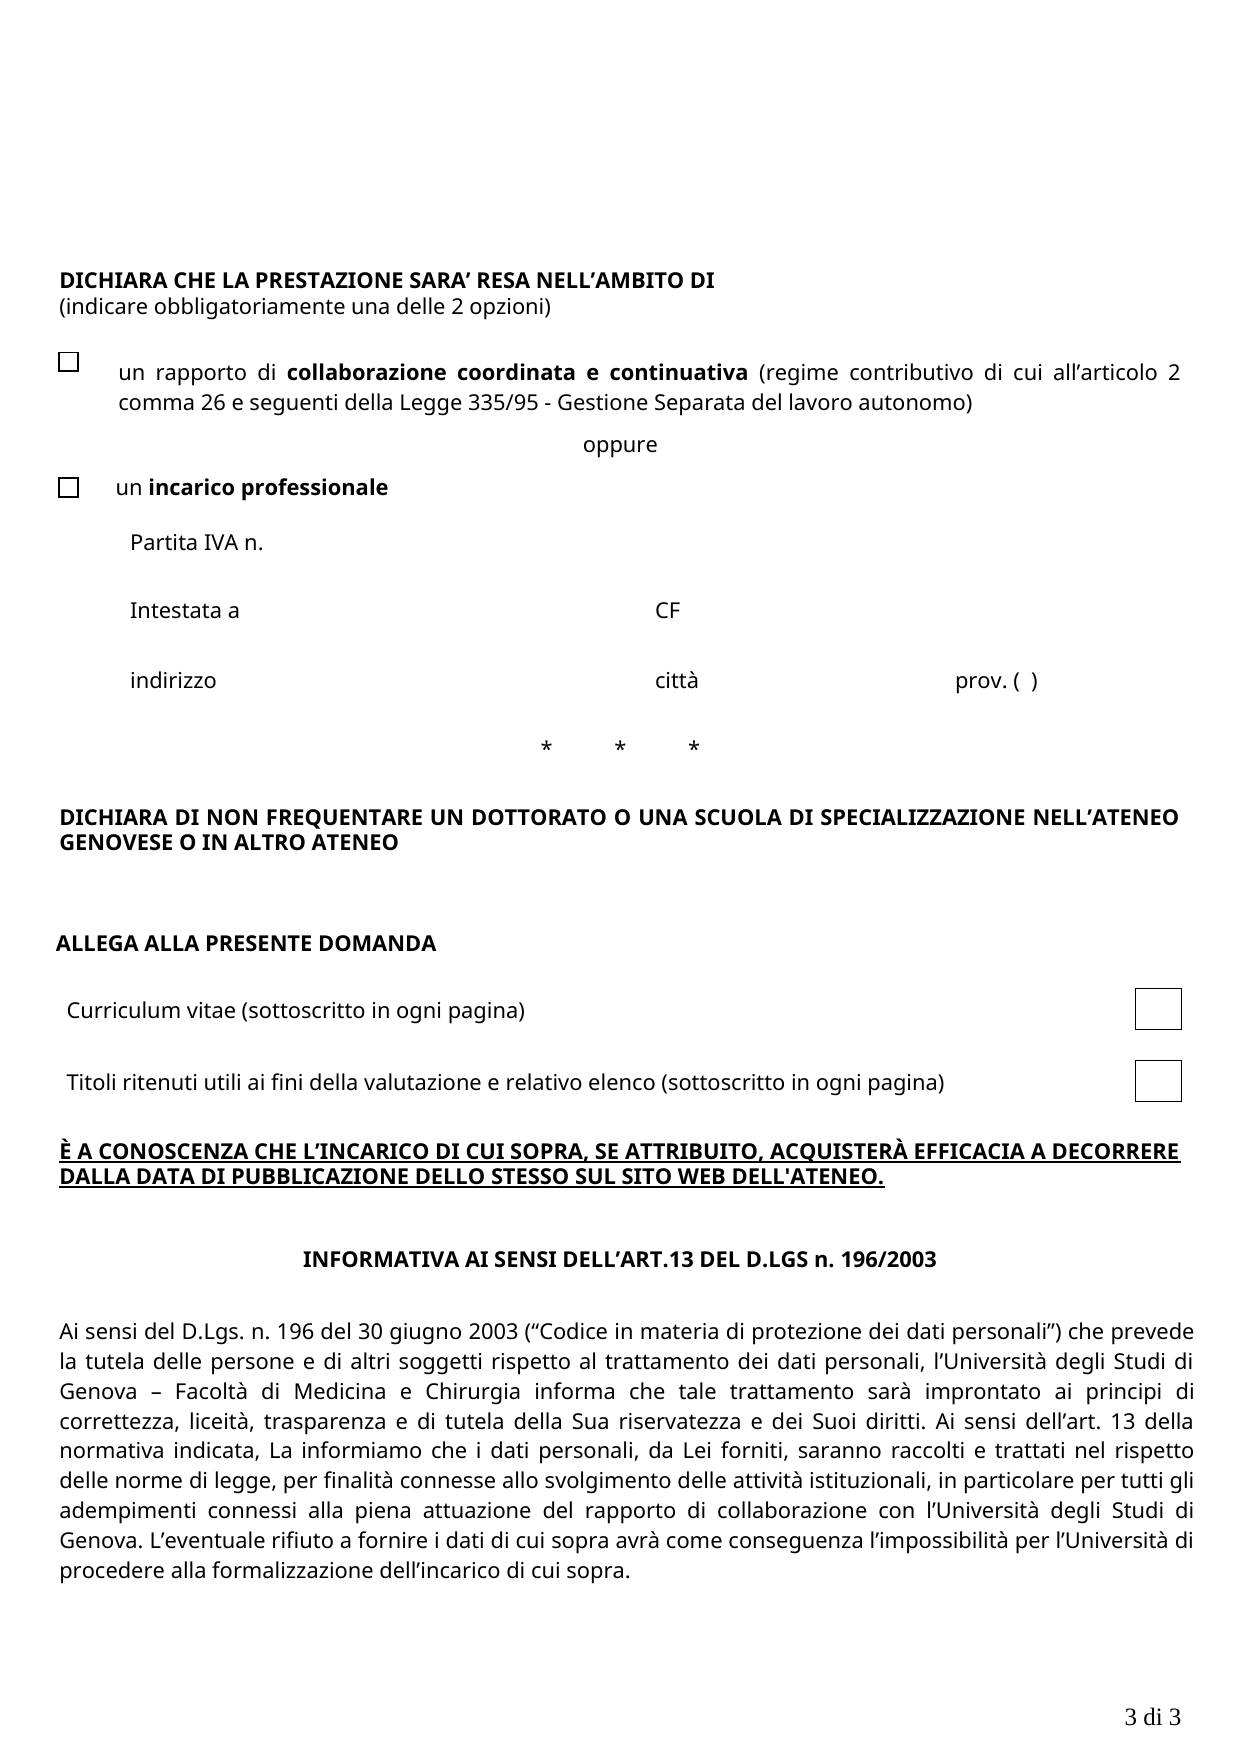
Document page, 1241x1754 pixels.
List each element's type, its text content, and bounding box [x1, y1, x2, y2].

table_cell città [648, 652, 947, 721]
text * * * [59, 734, 1181, 763]
table_cell CF [648, 583, 1135, 652]
subtitle È A CONOSCENZA CHE L’INCARICO DI CUI SOPRA, SE ATTRIBUITO, ACQUISTERÀ EFFICACIA A DECORRERE DALLA DATA DI PUBBLICAZIONE DELLO STESSO SUL SITO WEB DELL'ATENEO. [59, 1139, 1181, 1161]
text oppure [59, 429, 1181, 459]
table_cell Intestata a [123, 583, 647, 652]
table_header [1136, 1061, 1181, 1101]
table_header [1136, 989, 1181, 1029]
subtitle È A CONOSCENZA CHE L’INCARICO DI CUI SOPRA, SE ATTRIBUITO, ACQUISTERÀ EFFICACIA A DECORRERE DALLA DATA DI PUBBLICAZIONE DELLO STESSO SUL SITO WEB DELL'ATENEO. [59, 1163, 1181, 1189]
subtitle DICHIARA DI NON FREQUENTARE UN DOTTORATO O UNA SCUOLA DI SPECIALIZZAZIONE NELL’ATENEO GENOVESE O IN ALTRO ATENEO [59, 806, 1181, 856]
text (indicare obbligatoriamente una delle 2 opzioni) [59, 295, 1181, 320]
table_header Curriculum vitae (sottoscritto in ogni pagina) [59, 988, 1135, 1029]
table_header Titoli ritenuti utili ai fini della valutazione e relativo elenco (sottoscritto in ogni pagina) [59, 1060, 1135, 1101]
subtitle DICHIARA CHE LA PRESTAZIONE SARA’ RESA NELL’AMBITO DI [59, 265, 1181, 295]
text un incarico professionale [59, 472, 1181, 501]
text un rapporto di collaborazione coordinata e continuativa (regime contributivo di cui all’articolo 2 comma 26 e seguenti della Legge 335/95 - Gestione Separata del lavoro autonomo) [118, 357, 1181, 417]
table_cell prov. ( ) [948, 652, 1135, 721]
text ALLEGA ALLA PRESENTE DOMANDA [44, 928, 1181, 958]
text Ai sensi del D.Lgs. n. 196 del 30 giugno 2003 (“Codice in materia di protezione dei dati personali”) che prevede la tutela delle persone e di altri soggetti rispetto al trattamento dei dati personali, l’Università degli Studi di Genova – Facoltà di Medicina e Chirurgia informa che tale trattamento sarà improntato ai principi di correttezza, liceità, trasparenza e di tutela della Sua riservatezza e dei Suoi diritti. Ai sensi dell’art. 13 della normativa indicata, La informiamo che i dati personali, da Lei forniti, saranno raccolti e trattati nel rispetto delle norme di legge, per finalità connesse allo svolgimento delle attività istituzionali, in particolare per tutti gli adempimenti connessi alla piena attuazione del rapporto di collaborazione con l’Università degli Studi di Genova. L’eventuale rifiuto a fornire i dati di cui sopra avrà come conseguenza l’impossibilità per l’Università di procedere alla formalizzazione dell’incarico di cui sopra. [59, 1316, 1196, 1584]
table_header Partita IVA n. [123, 514, 1135, 583]
table_cell indirizzo [123, 652, 647, 721]
text INFORMATIVA AI SENSI DELL’ART.13 DEL D.LGS n. 196/2003 [59, 1244, 1181, 1274]
